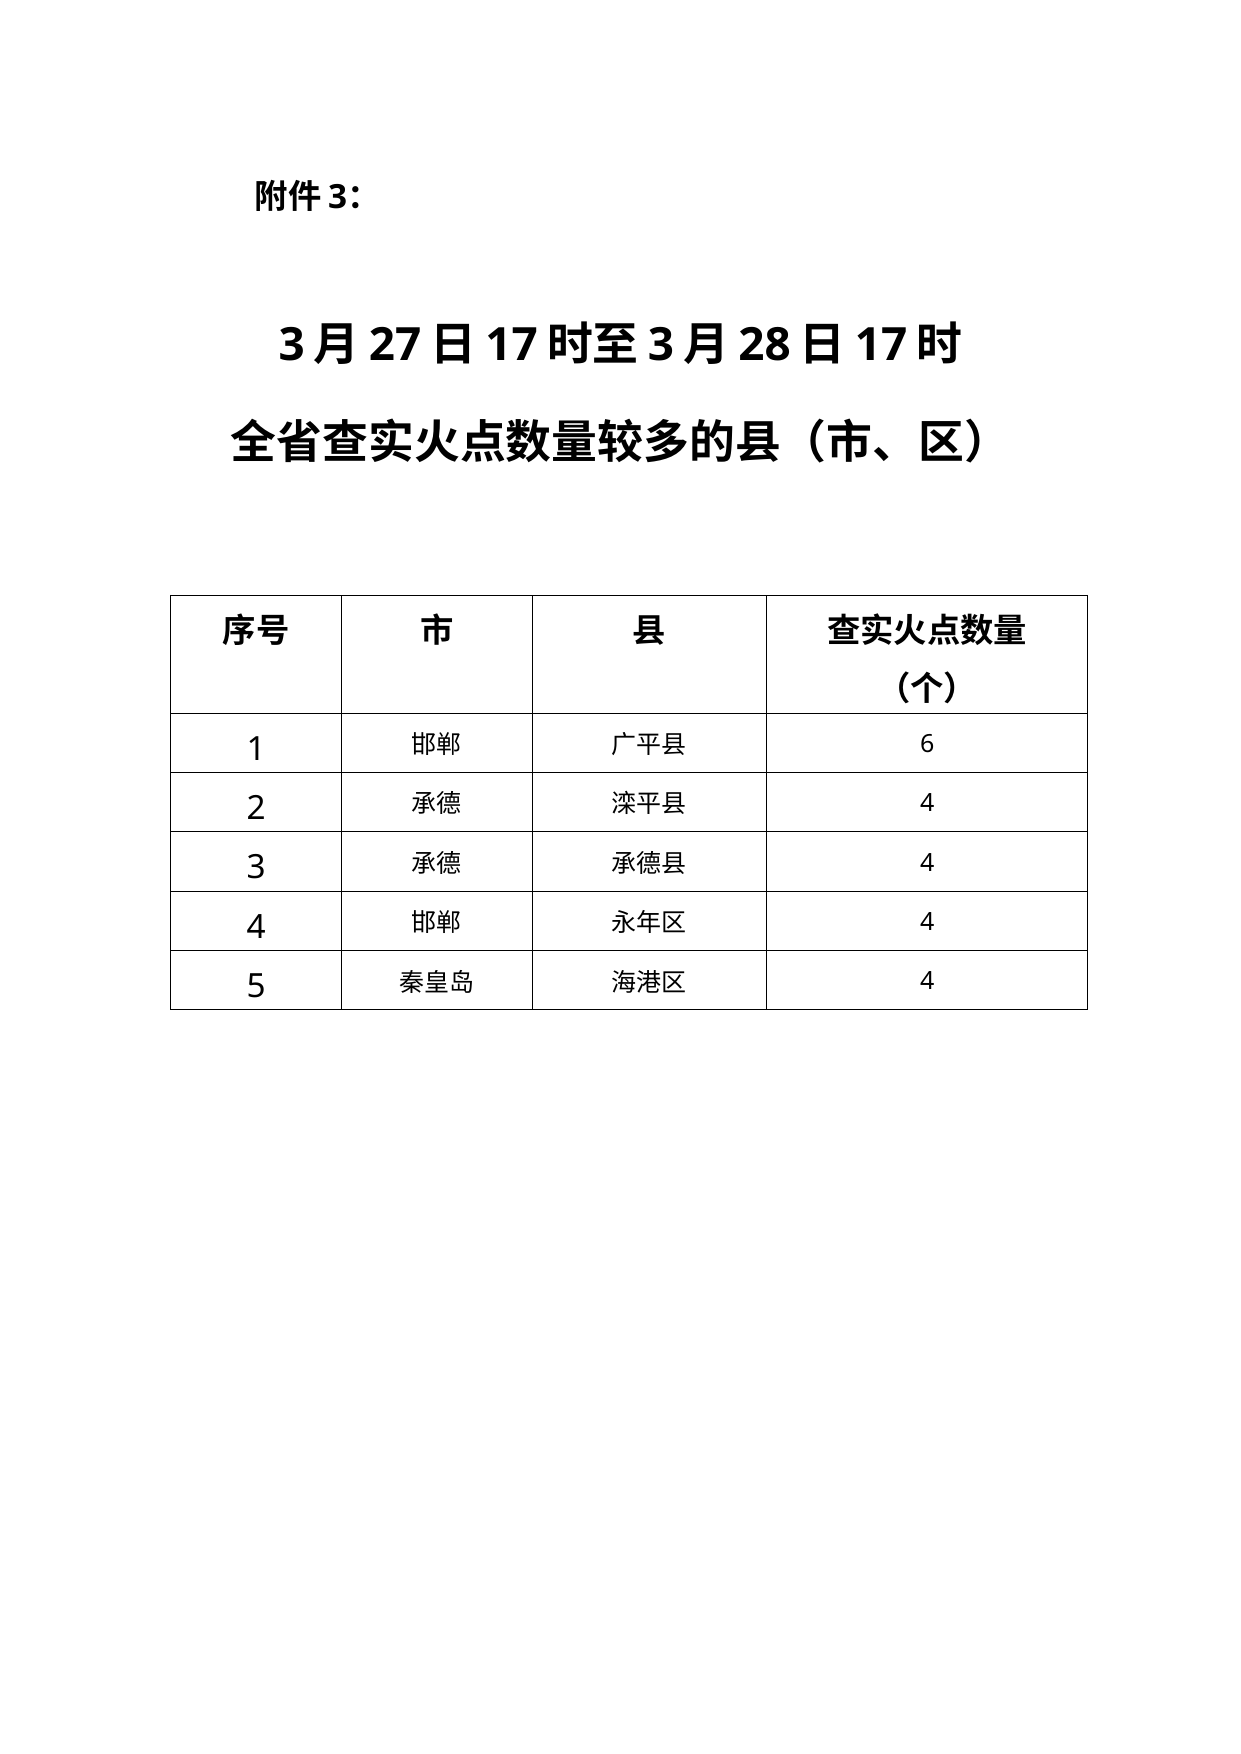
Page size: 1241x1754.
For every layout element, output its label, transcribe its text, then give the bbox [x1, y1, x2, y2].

table_cell 3 [171, 832, 341, 891]
table_cell 邯郸 [342, 892, 532, 950]
table_header 序号 [171, 596, 341, 712]
table_cell 6 [767, 714, 1087, 772]
table_cell 广平县 [533, 714, 766, 772]
table_cell 承德 [342, 832, 532, 891]
table_cell 5 [171, 951, 341, 1009]
table_cell 1 [171, 714, 341, 772]
table_cell 4 [767, 892, 1087, 950]
table_cell 邯郸 [342, 714, 532, 772]
table_cell 4 [767, 951, 1087, 1009]
table_cell 4 [767, 832, 1087, 891]
table_cell 永年区 [533, 892, 766, 950]
text 3月27日17时至3月28日17时 [187, 292, 1053, 389]
table_header 县 [533, 596, 766, 712]
table_cell 承德县 [533, 832, 766, 891]
table_cell 海港区 [533, 951, 766, 1009]
text 附件3： [187, 162, 1053, 227]
table_header 市 [342, 596, 532, 712]
table_cell 滦平县 [533, 773, 766, 831]
table_cell 4 [767, 773, 1087, 831]
text 全省查实火点数量较多的县（市、区） [187, 389, 1053, 487]
table_cell 秦皇岛 [342, 951, 532, 1009]
table_header 查实火点数量（个） [767, 596, 1087, 712]
table_cell 承德 [342, 773, 532, 831]
table_cell 4 [171, 892, 341, 950]
table_cell 2 [171, 773, 341, 831]
